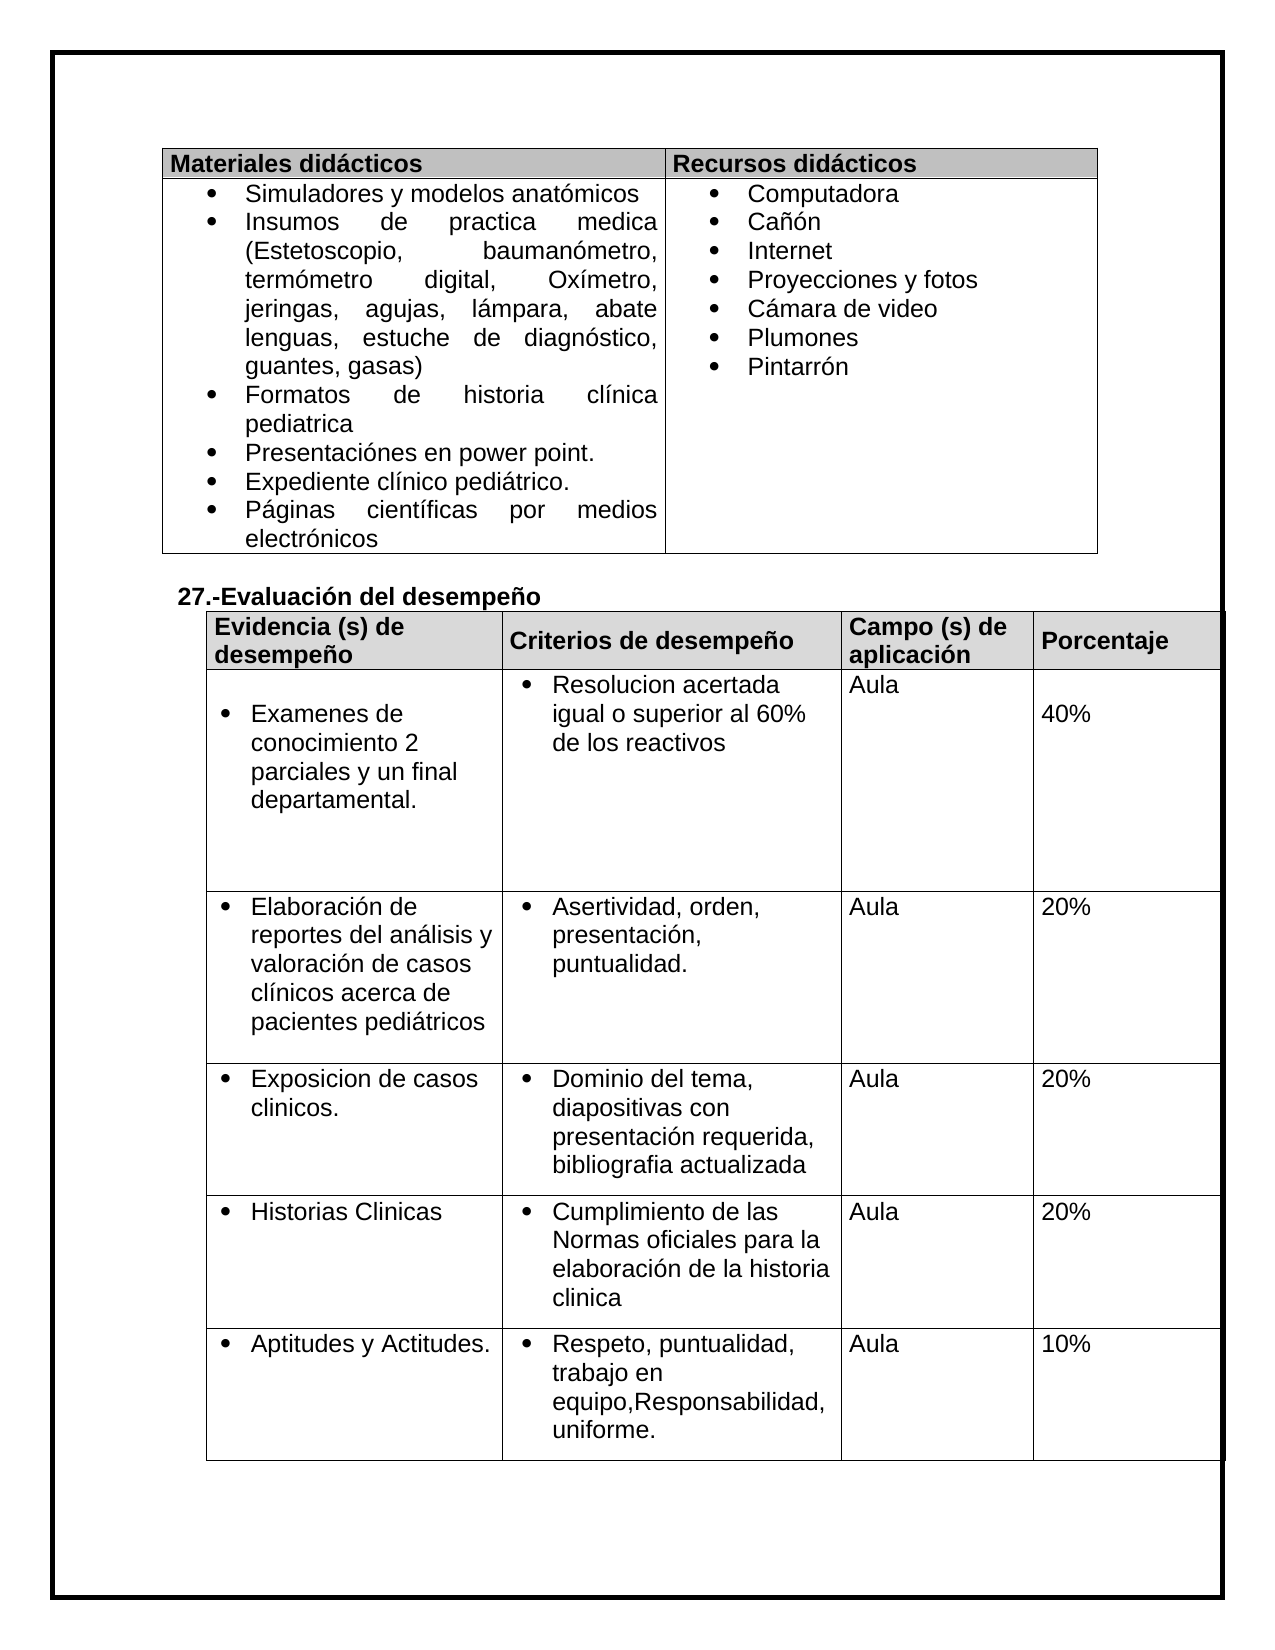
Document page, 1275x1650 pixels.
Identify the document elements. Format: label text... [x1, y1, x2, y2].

table_cell Resolucion acertada igual o superior al 60% de los reactivos [503, 670, 841, 891]
table_cell Examenes de conocimiento 2 parciales y un final departamental. [207, 670, 502, 891]
text 27.-Evaluación del desempeño [177, 582, 1098, 611]
table_cell Exposicion de casos clinicos. [207, 1064, 502, 1195]
table_cell 40% [1034, 670, 1220, 891]
table_cell Dominio del tema, diapositivas con presentación requerida, bibliografia actualizada [503, 1064, 841, 1195]
table_header Recursos didácticos [666, 149, 1097, 177]
table_cell Computadora Cañón Internet Proyecciones y fotos Cámara de video Plumones Pintarrón [666, 179, 1097, 553]
table_cell 10% [1034, 1329, 1220, 1460]
table_cell Simuladores y modelos anatómicos Insumos de practica medica (Estetoscopio, baumanómetro, termómetro digital, Oxímetro, jeringas, agujas, lámpara, abate lenguas, estuche de diagnóstico, guantes, gasas) Formatos de historia clínica pediatrica Presentaciónes en power point. Expediente clínico pediátrico. Páginas científicas por medios electrónicos [163, 179, 665, 553]
table_cell Asertividad, orden, presentación, puntualidad. [503, 892, 841, 1063]
table_cell 20% [1034, 1064, 1220, 1195]
table_cell 20% [1034, 892, 1220, 1063]
table_cell Aula [842, 892, 1033, 1063]
table_header Campo (s) de aplicación [842, 612, 1033, 669]
table_header Porcentaje [1034, 612, 1220, 669]
table_header Materiales didácticos [163, 149, 665, 177]
table_cell Aula [842, 670, 1033, 891]
table_header Criterios de desempeño [503, 612, 841, 669]
table_cell Respeto, puntualidad, trabajo en equipo,Responsabilidad, uniforme. [503, 1329, 841, 1460]
table_cell Elaboración de reportes del análisis y valoración de casos clínicos acerca de pacientes pediátricos [207, 892, 502, 1063]
table_cell Cumplimiento de las Normas oficiales para la elaboración de la historia clinica [503, 1196, 841, 1328]
table_cell Historias Clinicas [207, 1196, 502, 1328]
table_cell 20% [1034, 1196, 1220, 1328]
table_cell Aula [842, 1064, 1033, 1195]
table_cell Aula [842, 1196, 1033, 1328]
table_header Evidencia (s) de desempeño [207, 612, 502, 669]
table_cell Aula [842, 1329, 1033, 1460]
table_cell Aptitudes y Actitudes. [207, 1329, 502, 1460]
